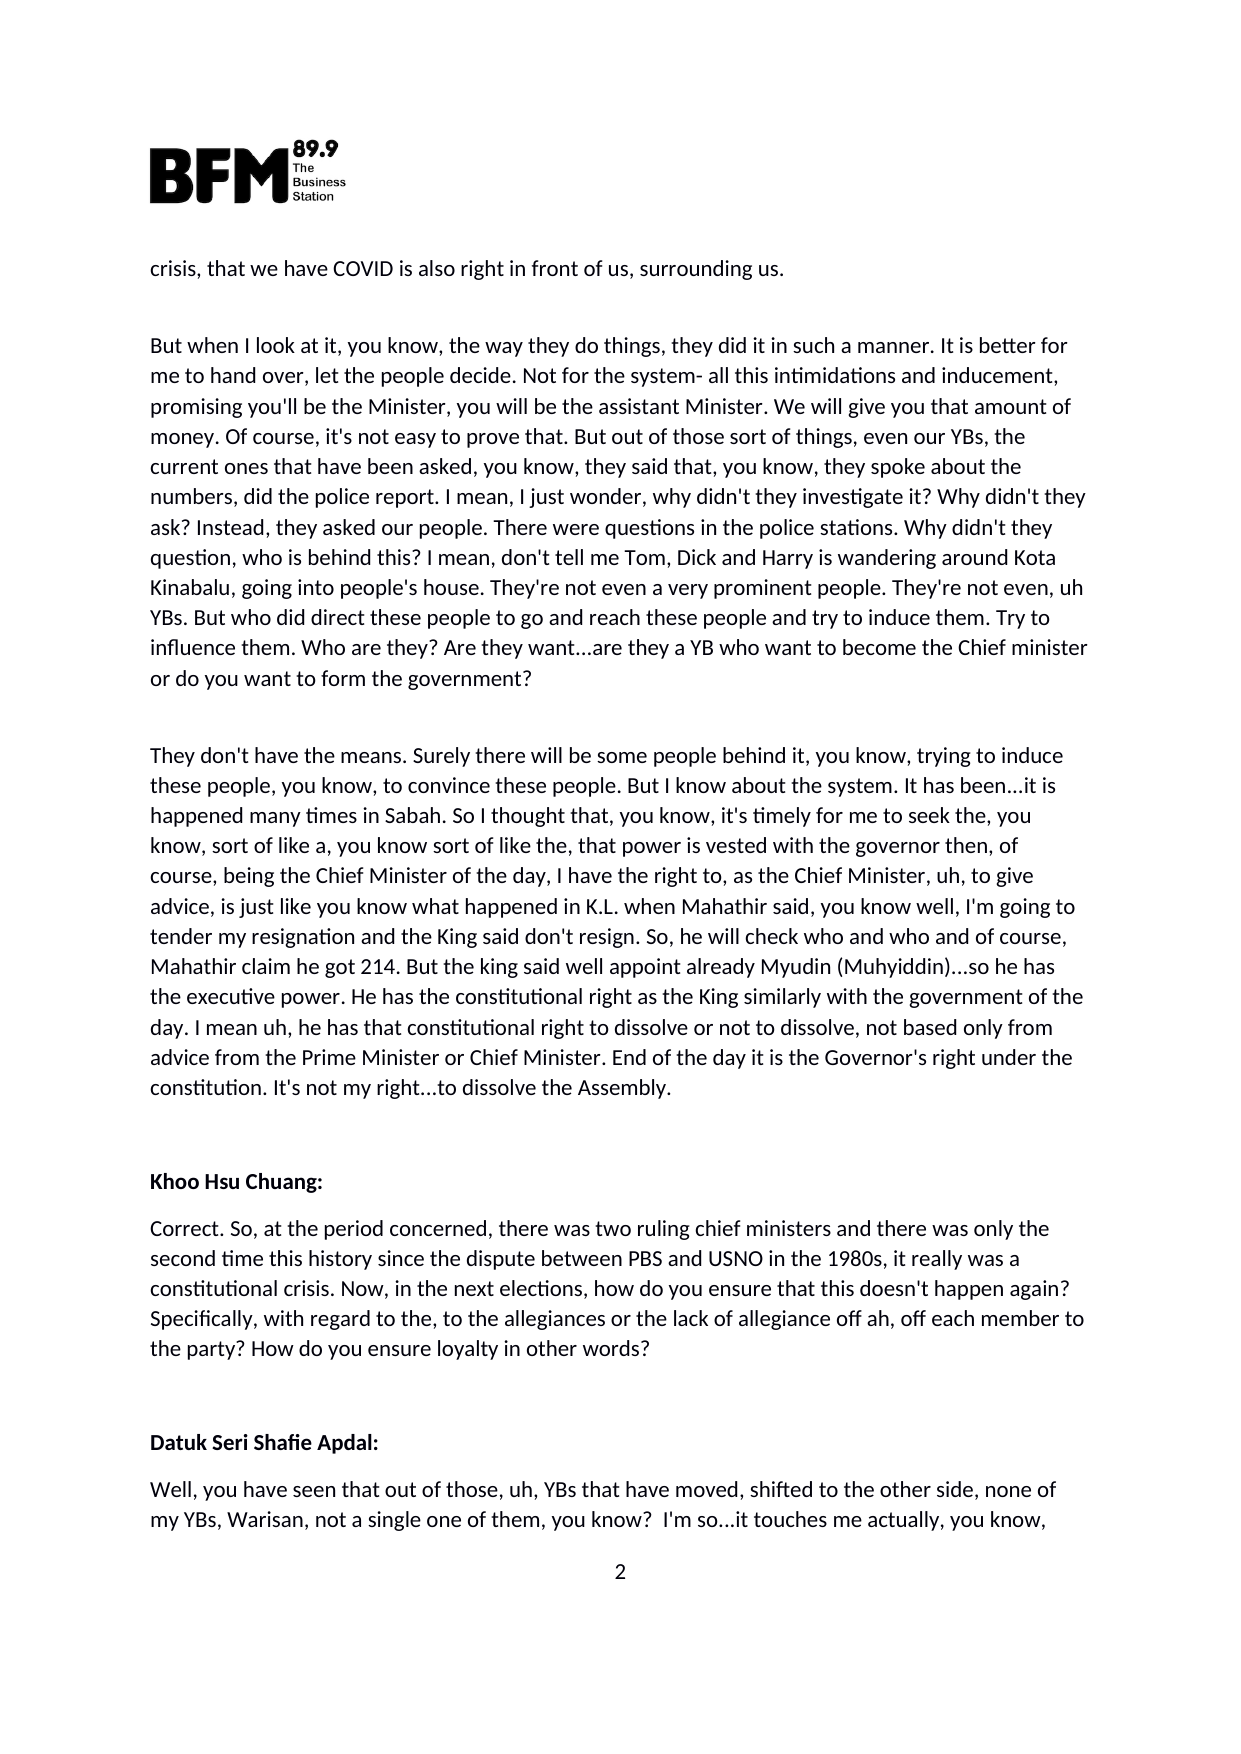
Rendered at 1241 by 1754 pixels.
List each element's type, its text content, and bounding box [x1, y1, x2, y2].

text Correct. So, at the period concerned, there was two ruling chief ministers and there was only the second time this history since the dispute between PBS and USNO in the 1980s, it really was a constitutional crisis. Now, in the next elections, how do you ensure that this doesn't happen again? Specifically, with regard to the, to the allegiances or the lack of allegiance off ah, off each member to the party? How do you ensure loyalty in other words? [150, 1214, 1090, 1363]
text Khoo Hsu Chuang: [150, 1167, 1090, 1195]
text Datuk Seri Shafie Apdal: [150, 1428, 1090, 1456]
text But when I look at it, you know, the way they do things, they did it in such a manner. It is better for me to hand over, let the people decide. Not for the system- all this intimidations and inducement, promising you'll be the Minister, you will be the assistant Minister. We will give you that amount of money. Of course, it's not easy to prove that. But out of those sort of things, even our YBs, the current ones that have been asked, you know, they said that, you know, they spoke about the numbers, did the police report. I mean, I just wonder, why didn't they investigate it? Why didn't they ask? Instead, they asked our people. There were questions in the police stations. Why didn't they question, who is behind this? I mean, don't tell me Tom, Dick and Harry is wandering around Kota Kinabalu, going into people's house. They're not even a very prominent people. They're not even, uh YBs. But who did direct these people to go and reach these people and try to induce them. Try to influence them. Who are they? Are they want...are they a YB who want to become the Chief minister or do you want to form the government? [150, 331, 1090, 722]
picture [139, 132, 353, 213]
text They don't have the means. Surely there will be some people behind it, you know, trying to induce these people, you know, to convince these people. But I know about the system. It has been...it is happened many times in Sabah. So I thought that, you know, it's timely for me to seek the, you know, sort of like a, you know sort of like the, that power is vested with the governor then, of course, being the Chief Minister of the day, I have the right to, as the Chief Minister, uh, to give advice, is just like you know what happened in K.L. when Mahathir said, you know well, I'm going to tender my resignation and the King said don't resign. So, he will check who and who and of course, Mahathir claim he got 214. But the king said well appoint already Myudin (Muhyiddin)...so he has the executive power. He has the constitutional right as the King similarly with the government of the day. I mean uh, he has that constitutional right to dissolve or not to dissolve, not based only from advice from the Prime Minister or Chief Minister. End of the day it is the Governor's right under the constitution. It's not my right...to dissolve the Assembly. [150, 741, 1090, 1101]
